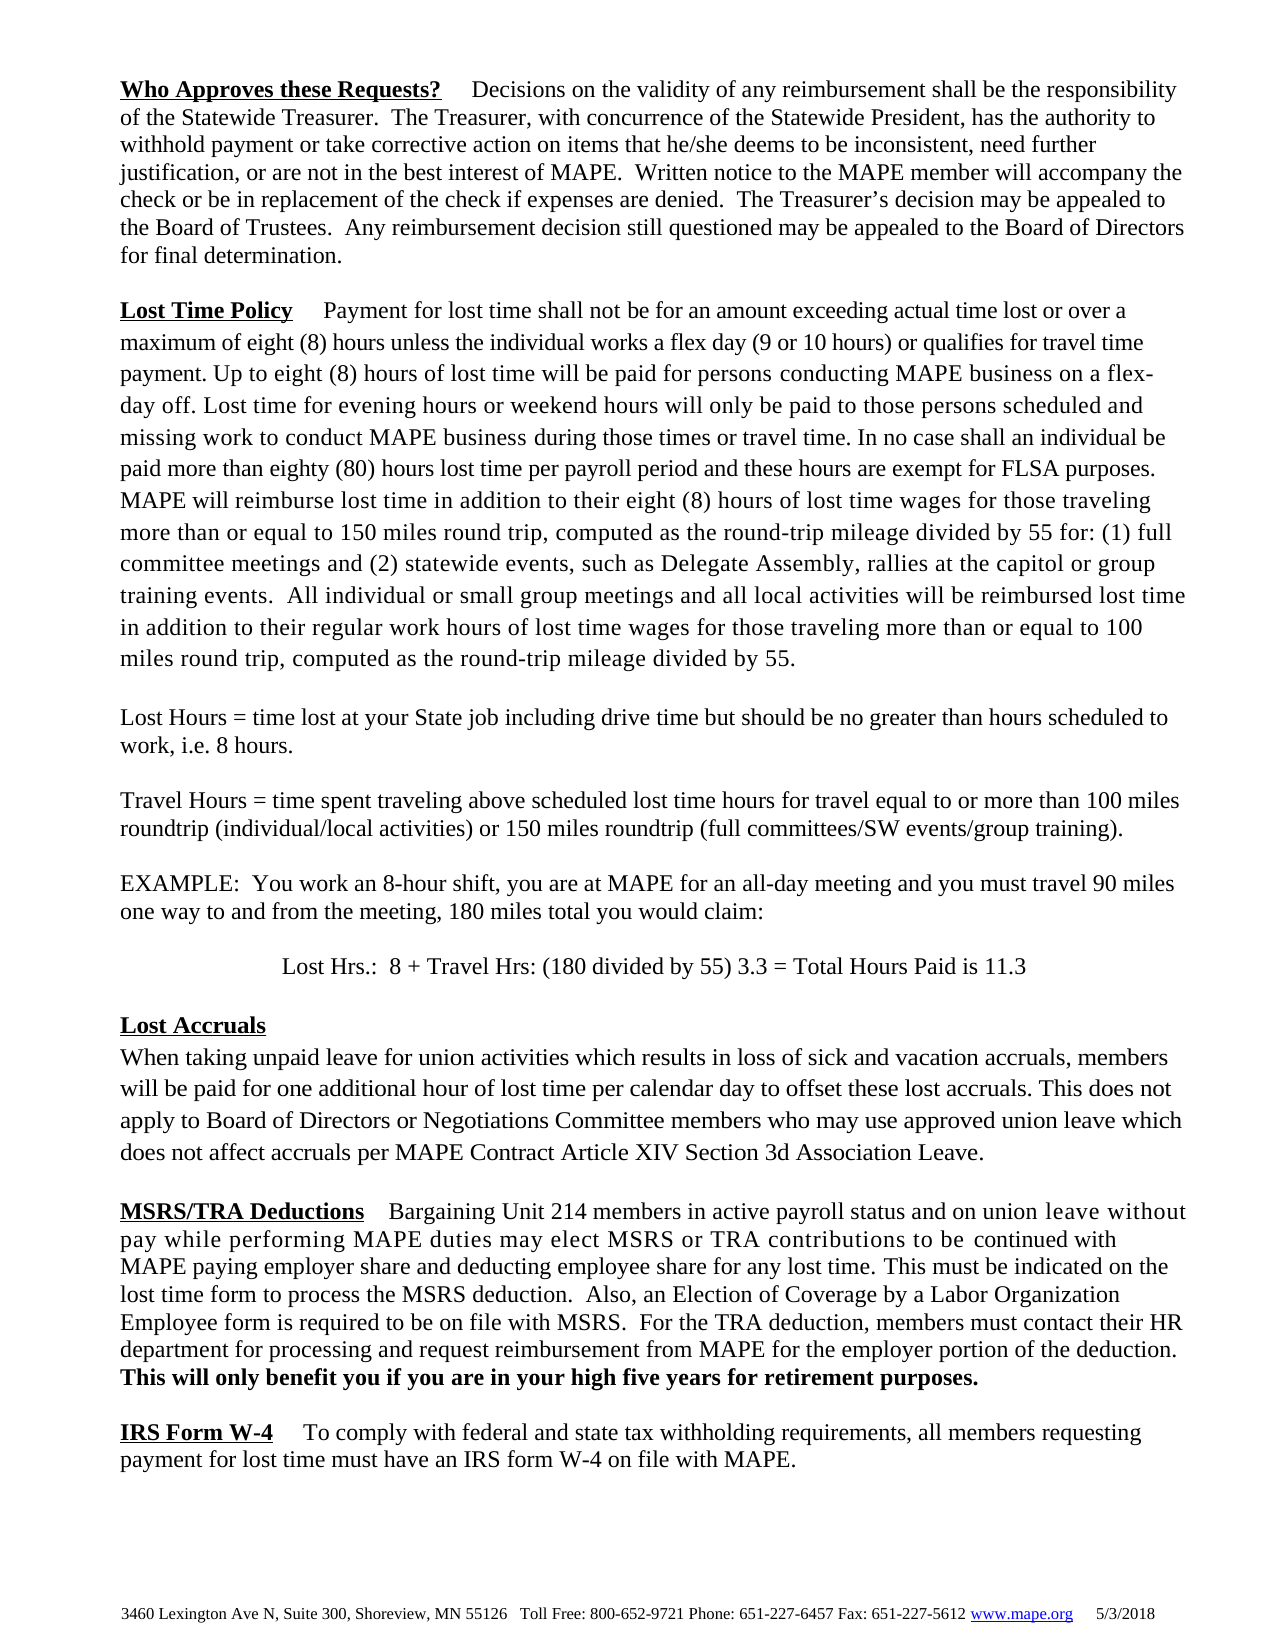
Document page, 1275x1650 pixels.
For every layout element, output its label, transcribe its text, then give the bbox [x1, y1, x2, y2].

text Lost Accruals [120, 1011, 1189, 1039]
text IRS Form W-4 To comply with federal and state tax withholding requirements, all members requesting payment for lost time must have an IRS form W-4 on file with MAPE. [120, 1418, 1189, 1473]
text MSRS/TRA Deductions Bargaining Unit 214 members in active payroll status and on union leave without pay while performing MAPE duties may elect MSRS or TRA contributions to be continued with MAPE paying employer share and deducting employee share for any lost time. This must be indicated on the lost time form to process the MSRS deduction. Also, an Election of Coverage by a Labor Organization Employee form is required to be on file with MSRS. For the TRA deduction, members must contact their HR department for processing and request reimbursement from MAPE for the employer portion of the deduction. This will only benefit you if you are in your high five years for retirement purposes. [120, 1197, 1189, 1390]
text Lost Time Policy Payment for lost time shall not be for an amount exceeding actual time lost or over a maximum of eight (8) hours unless the individual works a flex day (9 or 10 hours) or qualifies for travel time payment. Up to eight (8) hours of lost time will be paid for persons conducting MAPE business on a flex-day off. Lost time for evening hours or weekend hours will only be paid to those persons scheduled and missing work to conduct MAPE business during those times or travel time. In no case shall an individual be paid more than eighty (80) hours lost time per payroll period and these hours are exempt for FLSA purposes. MAPE will reimburse lost time in addition to their eight (8) hours of lost time wages for those traveling more than or equal to 150 miles round trip, computed as the round-trip mileage divided by 55 for: (1) full committee meetings and (2) statewide events, such as Delegate Assembly, rallies at the capitol or group training events. All individual or small group meetings and all local activities will be reimbursed lost time in addition to their regular work hours of lost time wages for those traveling more than or equal to 100 miles round trip, computed as the round-trip mileage divided by 55. [120, 296, 1189, 672]
text EXAMPLE: You work an 8-hour shift, you are at MAPE for an all-day meeting and you must travel 90 miles one way to and from the meeting, 180 miles total you would claim: [120, 869, 1189, 924]
text Who Approves these Requests? Decisions on the validity of any reimbursement shall be the responsibility of the Statewide Treasurer. The Treasurer, with concurrence of the Statewide President, has the authority to withhold payment or take corrective action on items that he/she deems to be inconsistent, need further justification, or are not in the best interest of MAPE. Written notice to the MAPE member will accompany the check or be in replacement of the check if expenses are denied. The Treasurer’s decision may be appealed to the Board of Trustees. Any reimbursement decision still questioned may be appealed to the Board of Directors for final determination. [120, 75, 1189, 268]
text Lost Hrs.: 8 + Travel Hrs: (180 divided by 55) 3.3 = Total Hours Paid is 11.3 [120, 952, 1189, 979]
text When taking unpaid leave for union activities which results in loss of sick and vacation accruals, members will be paid for one additional hour of lost time per calendar day to offset these lost accruals. This does not apply to Board of Directors or Negotiations Committee members who may use approved union leave which does not affect accruals per MAPE Contract Article XIV Section 3d Association Leave. [120, 1043, 1189, 1165]
text Travel Hours = time spent traveling above scheduled lost time hours for travel equal to or more than 100 miles roundtrip (individual/local activities) or 150 miles roundtrip (full committees/SW events/group training). [120, 786, 1189, 841]
text Lost Hours = time lost at your State job including drive time but should be no greater than hours scheduled to work, i.e. 8 hours. [120, 703, 1189, 759]
